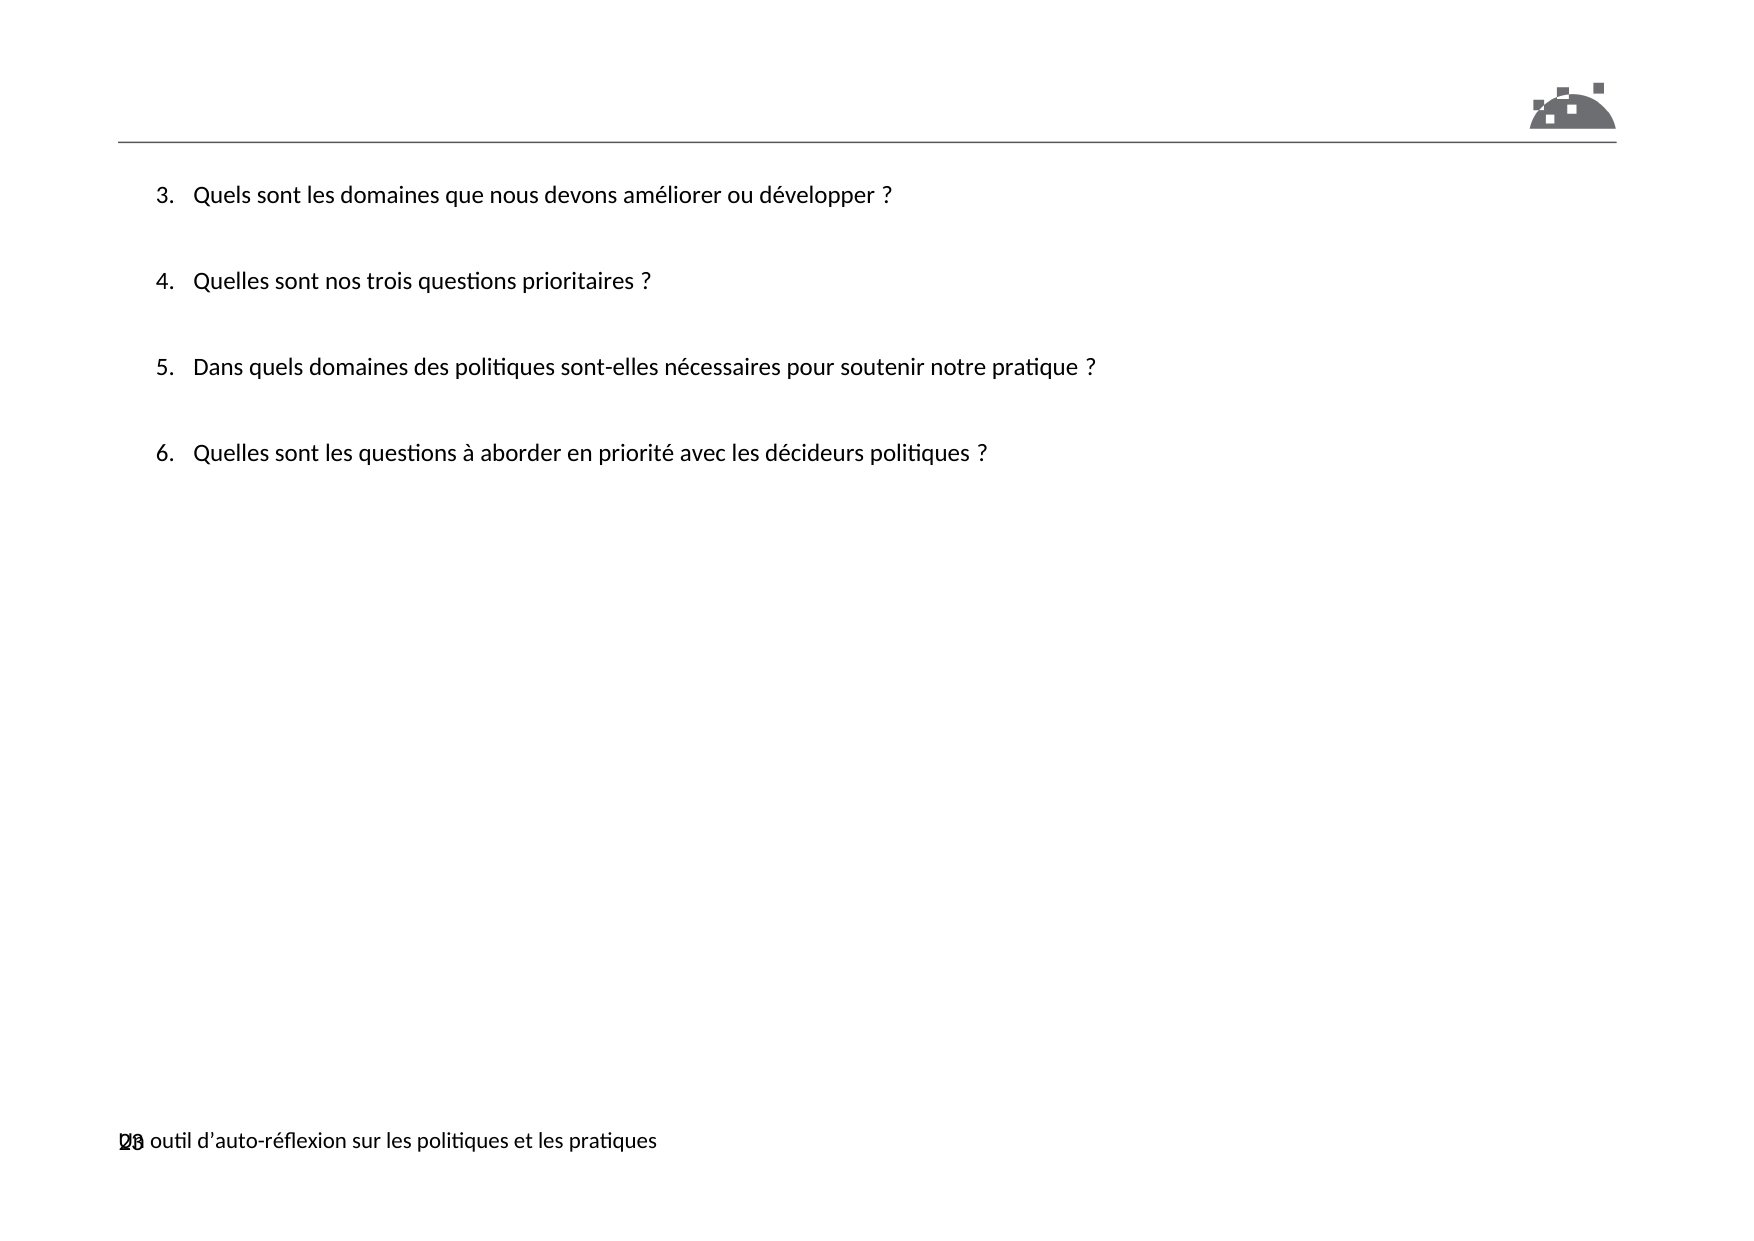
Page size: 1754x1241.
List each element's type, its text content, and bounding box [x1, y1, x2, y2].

list Quelles sont les questions à aborder en priorité avec les décideurs politiques ? [156, 437, 1621, 467]
list Dans quels domaines des politiques sont-elles nécessaires pour soutenir notre pratique ? [156, 351, 1621, 381]
list Quelles sont nos trois questions prioritaires ? [156, 265, 1621, 295]
picture [118, 73, 1622, 150]
list Quels sont les domaines que nous devons améliorer ou développer ? [156, 179, 1621, 209]
